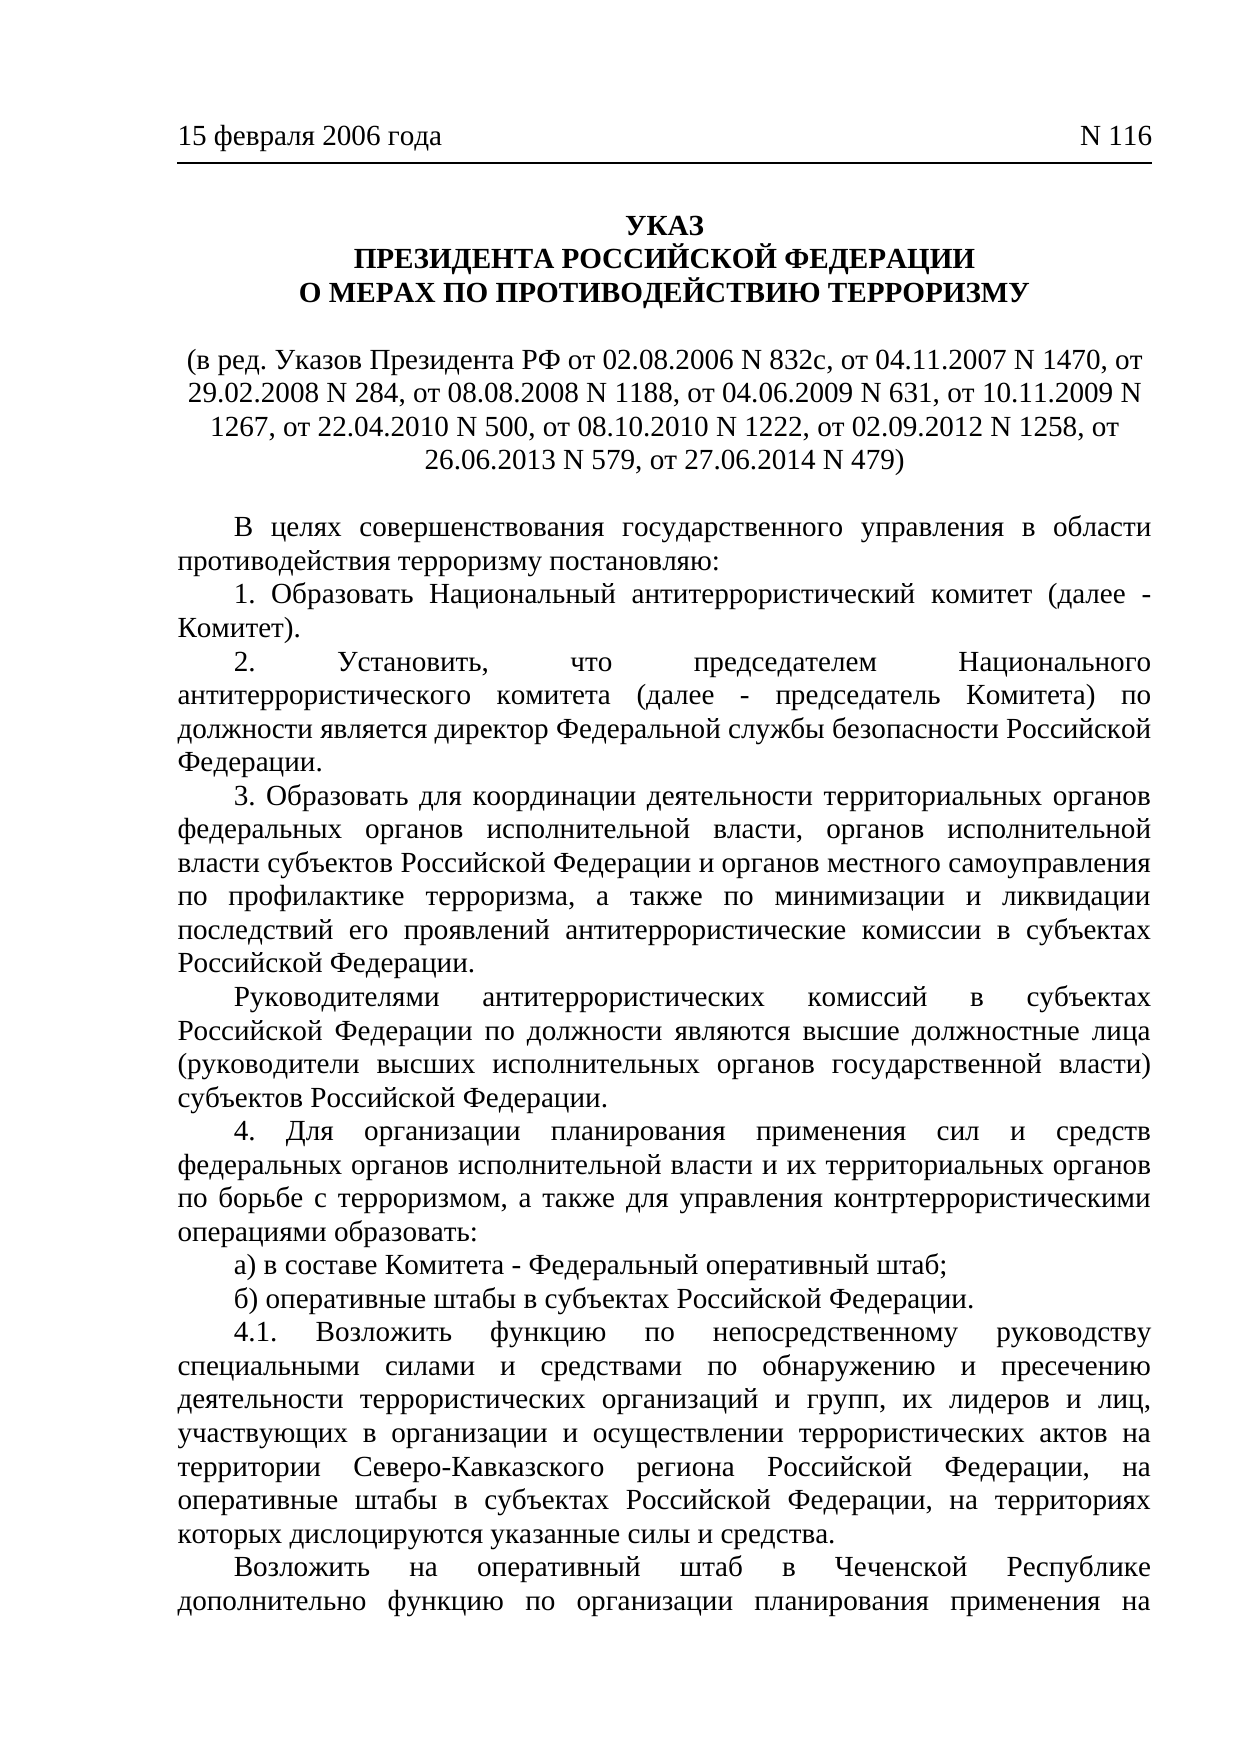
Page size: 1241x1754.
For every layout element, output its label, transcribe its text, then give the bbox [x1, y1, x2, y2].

text 2. Установить, что председателем Национального антитеррористического комитета (далее - председатель Комитета) по должности является директор Федеральной службы безопасности Российской Федерации. [177, 644, 1152, 778]
text УКАЗ [177, 208, 1152, 241]
text (в ред. Указов Президента РФ от 02.08.2006 N 832с, от 04.11.2007 N 1470, от 29.02.2008 N 284, от 08.08.2008 N 1188, от 04.06.2009 N 631, от 10.11.2009 N 1267, от 22.04.2010 N 500, от 08.10.2010 N 1222, от 02.09.2012 N 1258, от 26.06.2013 N 579, от 27.06.2014 N 479) [177, 342, 1152, 476]
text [177, 1549, 1152, 1616]
text Руководителями антитеррористических комиссий в субъектах Российской Федерации по должности являются высшие должностные лица (руководители высших исполнительных органов государственной власти) субъектов Российской Федерации. [177, 979, 1152, 1113]
text б) оперативные штабы в субъектах Российской Федерации. [177, 1281, 1152, 1314]
text 4.1. Возложить функцию по непосредственному руководству специальными силами и средствами по обнаружению и пресечению деятельности террористических организаций и групп, их лидеров и лиц, участвующих в организации и осуществлении террористических актов на территории Северо-Кавказского региона Российской Федерации, на оперативные штабы в субъектах Российской Федерации, на территориях которых дислоцируются указанные силы и средства. [177, 1314, 1152, 1549]
text О МЕРАХ ПО ПРОТИВОДЕЙСТВИЮ ТЕРРОРИЗМУ [177, 275, 1152, 308]
text 1. Образовать Национальный антитеррористический комитет (далее - Комитет). [177, 577, 1152, 644]
table_header N 116 [664, 118, 1152, 152]
text а) в составе Комитета - Федеральный оперативный штаб; [177, 1247, 1152, 1281]
table_header 15 февраля 2006 года [177, 118, 664, 152]
text 4. Для организации планирования применения сил и средств федеральных органов исполнительной власти и их территориальных органов по борьбе с терроризмом, а также для управления контртеррористическими операциями образовать: [177, 1113, 1152, 1247]
text ПРЕЗИДЕНТА РОССИЙСКОЙ ФЕДЕРАЦИИ [177, 241, 1152, 275]
text 3. Образовать для координации деятельности территориальных органов федеральных органов исполнительной власти, органов исполнительной власти субъектов Российской Федерации и органов местного самоуправления по профилактике терроризма, а также по минимизации и ликвидации последствий его проявлений антитеррористические комиссии в субъектах Российской Федерации. [177, 778, 1152, 979]
text В целях совершенствования государственного управления в области противодействия терроризму постановляю: [177, 509, 1152, 577]
